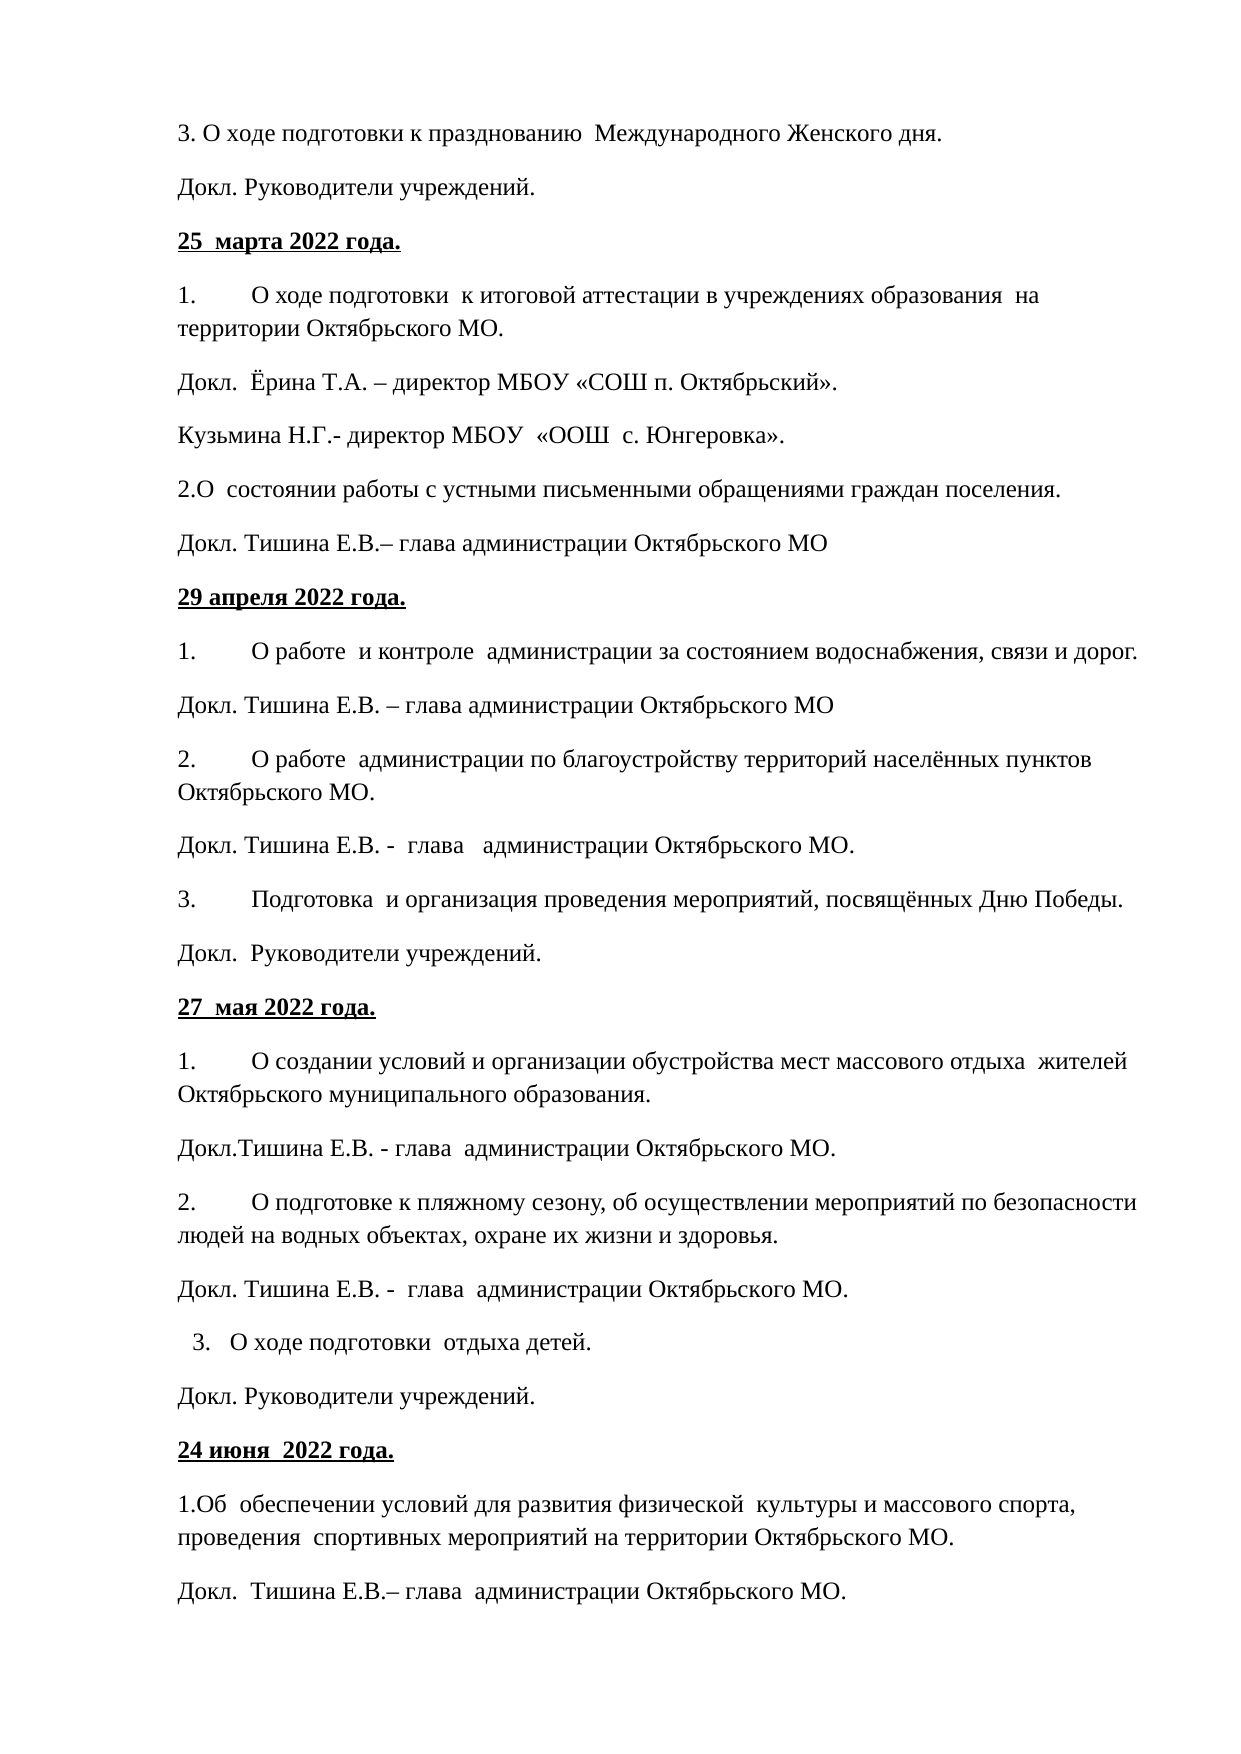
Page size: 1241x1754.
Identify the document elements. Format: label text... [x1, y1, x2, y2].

list О подготовке к пляжному сезону, об осуществлении мероприятий по безопасности людей на водных объектах, охране их жизни и здоровья. [177, 1187, 1152, 1248]
text 3. О ходе подготовки к празднованию Международного Женского дня. [177, 118, 1152, 147]
list О работе и контроле администрации за состоянием водоснабжения, связи и дорог. [177, 636, 1152, 665]
text 29 апреля 2022 года. [177, 582, 1152, 611]
list О создании условий и организации обустройства мест массового отдыха жителей Октябрьского муниципального образования. [177, 1046, 1152, 1108]
text Докл. Тишина Е.В. – глава администрации Октябрьского МО [177, 690, 1152, 719]
text Докл.Тишина Е.В. - глава администрации Октябрьского МО. [177, 1133, 1152, 1162]
text Докл. Тишина Е.В.– глава администрации Октябрьского МО. [177, 1576, 1152, 1605]
text Докл. Тишина Е.В.– глава администрации Октябрьского МО [177, 528, 1152, 557]
text Докл. Руководители учреждений. [177, 172, 1152, 201]
text Докл. Ёрина Т.А. – директор МБОУ «СОШ п. Октябрьский». [177, 367, 1152, 396]
text 24 июня 2022 года. [177, 1435, 1152, 1464]
list О ходе подготовки к итоговой аттестации в учреждениях образования на территории Октябрьского МО. [177, 280, 1152, 342]
list О работе администрации по благоустройству территорий населённых пунктов Октябрьского МО. [177, 744, 1152, 806]
text 25 марта 2022 года. [177, 226, 1152, 255]
text Докл. Руководители учреждений. [177, 1381, 1152, 1410]
text Кузьмина Н.Г.- директор МБОУ «ООШ с. Юнгеровка». [177, 421, 1152, 449]
list О ходе подготовки отдыха детей. [192, 1327, 1152, 1356]
text Докл. Тишина Е.В. - глава администрации Октябрьского МО. [177, 831, 1152, 859]
text 2.О состоянии работы с устными письменными обращениями граждан поселения. [177, 474, 1152, 503]
text Докл. Руководители учреждений. [177, 938, 1152, 967]
text 1.Об обеспечении условий для развития физической культуры и массового спорта, проведения спортивных мероприятий на территории Октябрьского МО. [177, 1489, 1152, 1551]
text Докл. Тишина Е.В. - глава администрации Октябрьского МО. [177, 1274, 1152, 1302]
text 27 мая 2022 года. [177, 992, 1152, 1021]
list Подготовка и организация проведения мероприятий, посвящённых Дню Победы. [177, 884, 1152, 913]
